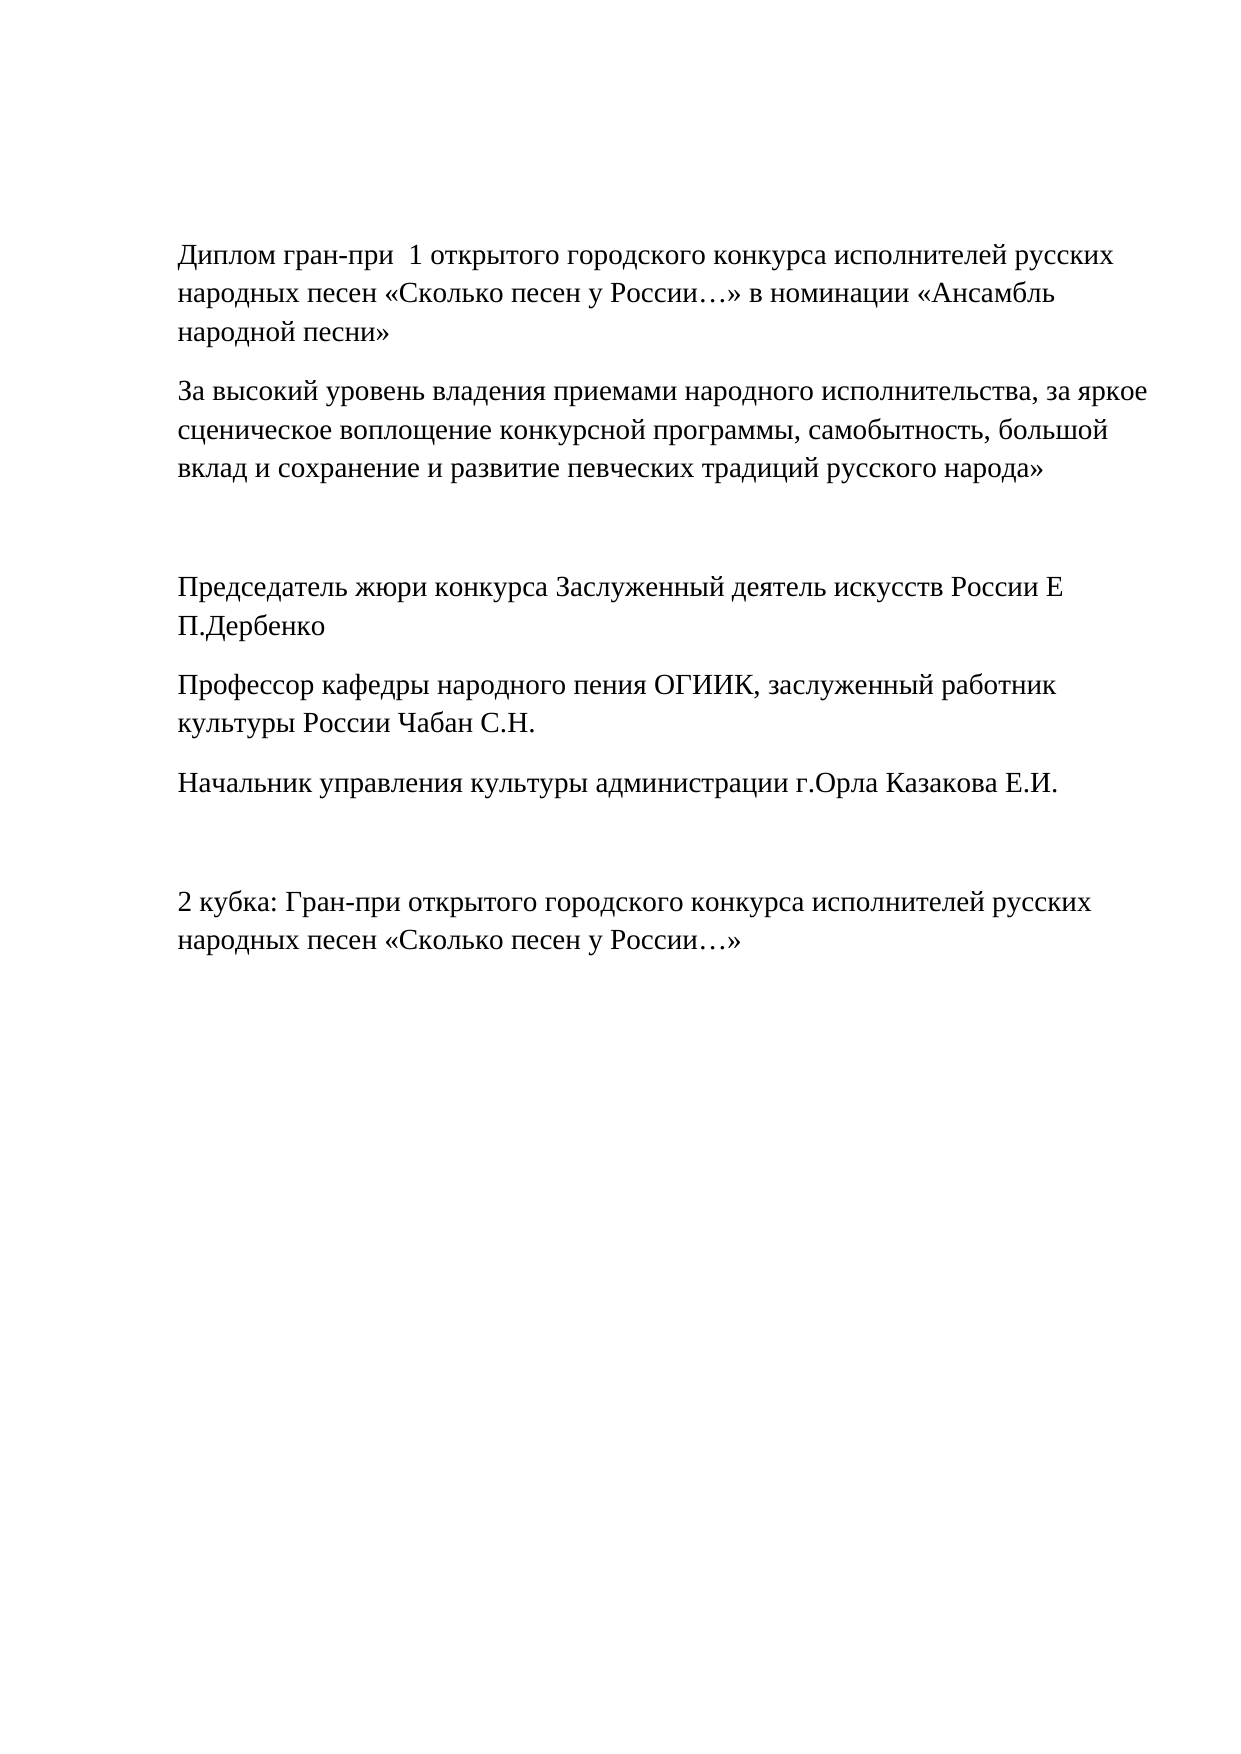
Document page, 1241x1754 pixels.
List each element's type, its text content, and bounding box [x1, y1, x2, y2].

text Председатель жюри конкурса Заслуженный деятель искусств России Е П.Дербенко [177, 569, 1152, 641]
text 2 кубка: Гран-при открытого городского конкурса исполнителей русских народных песен «Сколько песен у России…» [177, 884, 1152, 956]
text Профессор кафедры народного пения ОГИИК, заслуженный работник культуры России Чабан С.Н. [177, 667, 1152, 739]
text Начальник управления культуры администрации г.Орла Казакова Е.И. [177, 765, 1152, 798]
text Диплом гран-при 1 открытого городского конкурса исполнителей русских народных песен «Сколько песен у России…» в номинации «Ансамбль народной песни» [177, 237, 1152, 347]
text За высокий уровень владения приемами народного исполнительства, за яркое сценическое воплощение конкурсной программы, самобытность, большой вклад и сохранение и развитие певческих традиций русского народа» [177, 373, 1152, 484]
